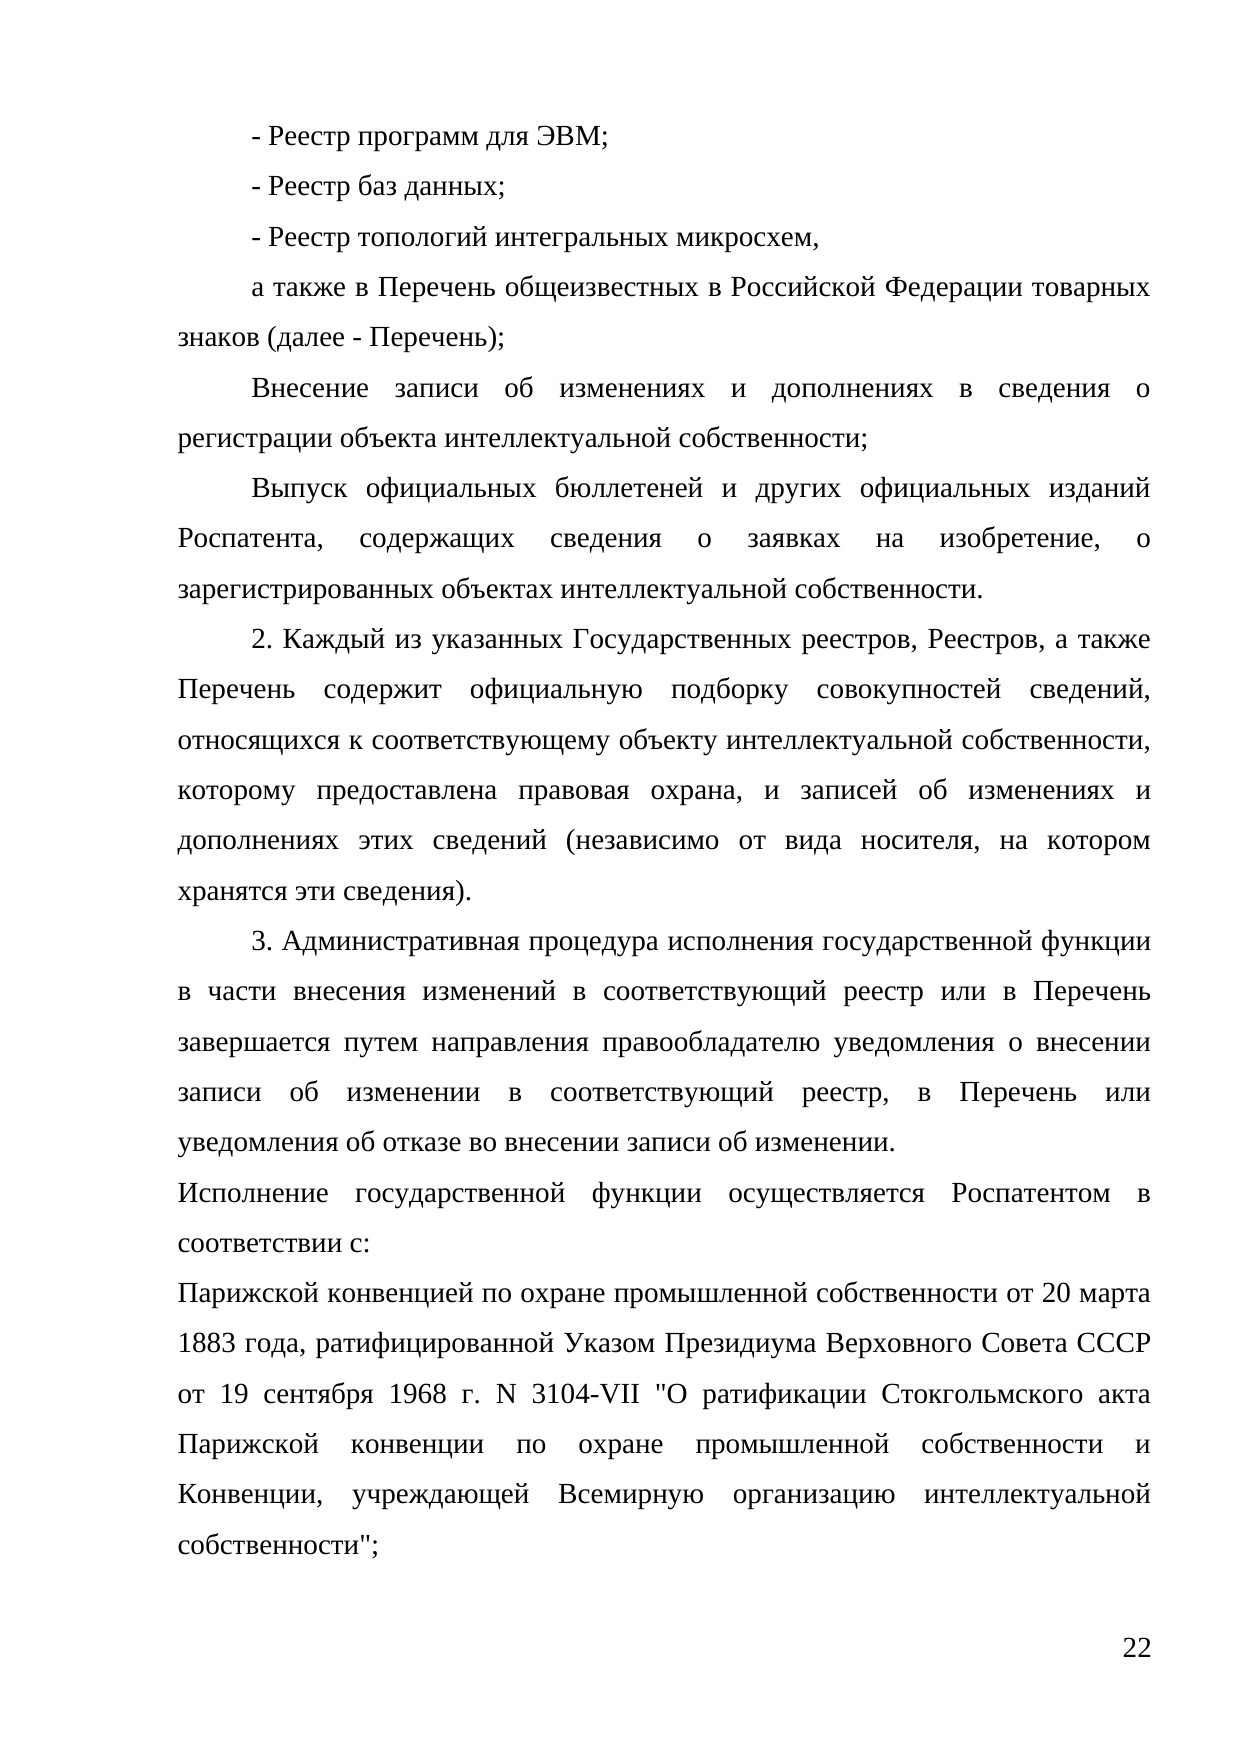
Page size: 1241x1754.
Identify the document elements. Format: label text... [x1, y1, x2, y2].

text 2. Каждый из указанных Государственных реестров, Реестров, а также Перечень содержит официальную подборку совокупностей сведений, относящихся к соответствующему объекту интеллектуальной собственности, которому предоставлена правовая охрана, и записей об изменениях и дополнениях этих сведений (независимо от вида носителя, на котором хранятся эти сведения). [177, 621, 1152, 906]
text - Реестр топологий интегральных микросхем, [177, 219, 1152, 252]
text Исполнение государственной функции осуществляется Роспатентом в соответствии с: [177, 1175, 1152, 1258]
text Выпуск официальных бюллетеней и других официальных изданий Роспатента, содержащих сведения о заявках на изобретение, о зарегистрированных объектах интеллектуальной собственности. [177, 470, 1152, 604]
text а также в Перечень общеизвестных в Российской Федерации товарных знаков (далее - Перечень); [177, 269, 1152, 353]
text Парижской конвенцией по охране промышленной собственности от 20 марта 1883 года, ратифицированной Указом Президиума Верховного Совета СССР от 19 сентября 1968 г. N 3104-VII "О ратификации Стокгольмского акта Парижской конвенции по охране промышленной собственности и Конвенции, учреждающей Всемирную организацию интеллектуальной собственности"; [177, 1275, 1152, 1560]
text Внесение записи об изменениях и дополнениях в сведения о регистрации объекта интеллектуальной собственности; [177, 370, 1152, 453]
text - Реестр программ для ЭВМ; [177, 118, 1152, 152]
text - Реестр баз данных; [177, 168, 1152, 202]
text 3. Административная процедура исполнения государственной функции в части внесения изменений в соответствующий реестр или в Перечень завершается путем направления правообладателю уведомления о внесении записи об изменении в соответствующий реестр, в Перечень или уведомления об отказе во внесении записи об изменении. [177, 923, 1152, 1158]
